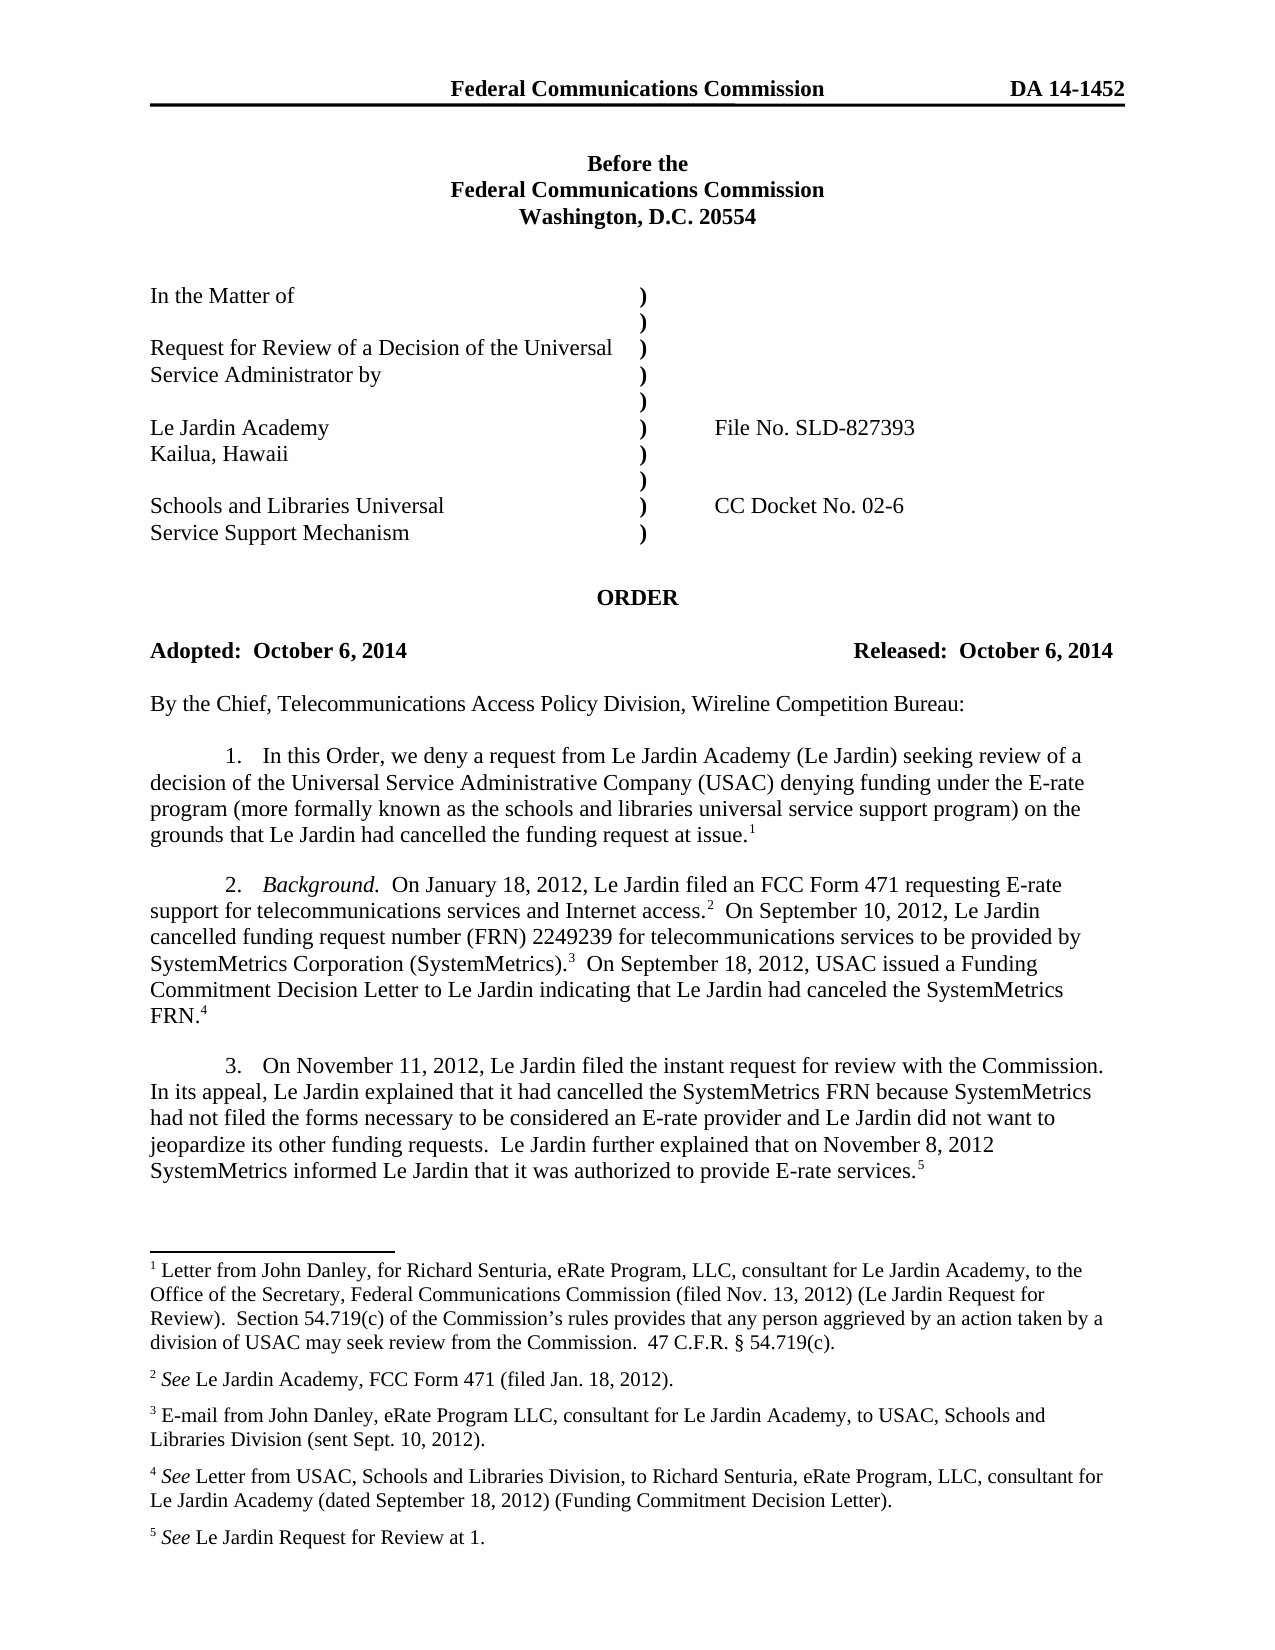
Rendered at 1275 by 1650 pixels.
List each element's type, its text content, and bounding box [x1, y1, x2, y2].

table_header ) ) ) ) ) ) ) ) ) ) [628, 282, 703, 545]
text Background. On January 18, 2012, Le Jardin filed an FCC Form 471 requesting E-rate support for telecommunications services and Internet access. On September 10, 2012, Le Jardin cancelled funding request number (FRN) 2249239 for telecommunications services to be provided by SystemMetrics Corporation (SystemMetrics). On September 18, 2012, USAC issued a Funding Commitment Decision Letter to Le Jardin indicating that Le Jardin had canceled the SystemMetrics FRN. [150, 871, 1125, 1029]
text Adopted: October 6, 2014 Released: October 6, 2014 [150, 637, 1125, 663]
text Before the [150, 150, 1125, 176]
text Federal Communications Commission [150, 176, 1125, 203]
text ORDER [150, 584, 1125, 611]
table_header In the Matter of Request for Review of a Decision of the Universal Service Administrator by Le Jardin Academy Kailua, Hawaii Schools and Libraries Universal Service Support Mechanism [139, 282, 628, 545]
table_header File No. SLD-827393 CC Docket No. 02-6 [703, 282, 1144, 545]
text In this Order, we deny a request from Le Jardin Academy (Le Jardin) seeking review of a decision of the Universal Service Administrative Company (USAC) denying funding under the E-rate program (more formally known as the schools and libraries universal service support program) on the grounds that Le Jardin had cancelled the funding request at issue. [150, 742, 1125, 848]
text By the Chief, Telecommunications Access Policy Division, Wireline Competition Bureau: [150, 689, 1125, 716]
text Washington, D.C. 20554 [150, 203, 1125, 229]
text On November 11, 2012, Le Jardin filed the instant request for review with the Commission. In its appeal, Le Jardin explained that it had cancelled the SystemMetrics FRN because SystemMetrics had not filed the forms necessary to be considered an E-rate provider and Le Jardin did not want to jeopardize its other funding requests. Le Jardin further explained that on November 8, 2012 SystemMetrics informed Le Jardin that it was authorized to provide E-rate services. [150, 1052, 1125, 1183]
